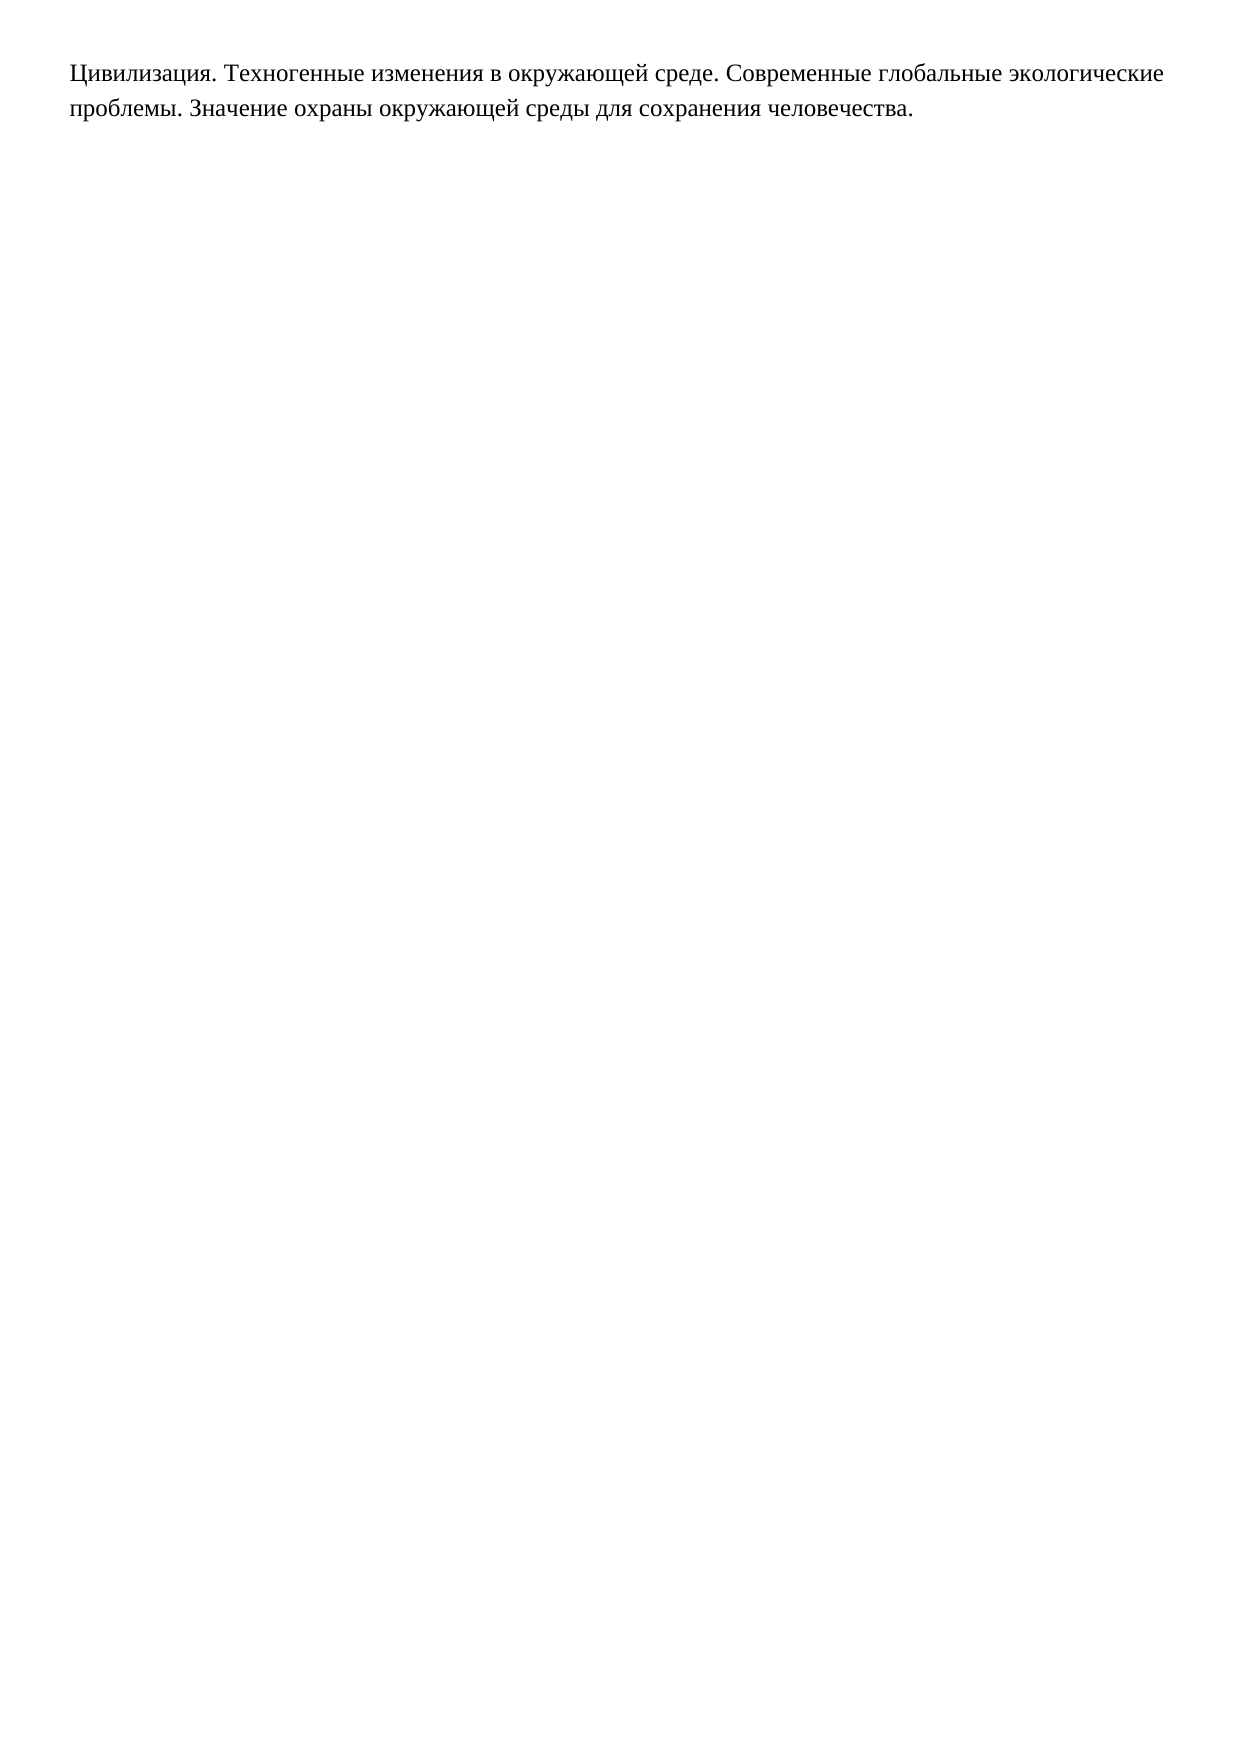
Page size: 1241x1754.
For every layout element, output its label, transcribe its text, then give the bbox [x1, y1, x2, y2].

text Цивилизация. Техногенные изменения в окружающей среде. Современные глобальные экологические проблемы. Значение охраны окружающей среды для сохранения человечества. [69, 58, 1182, 122]
